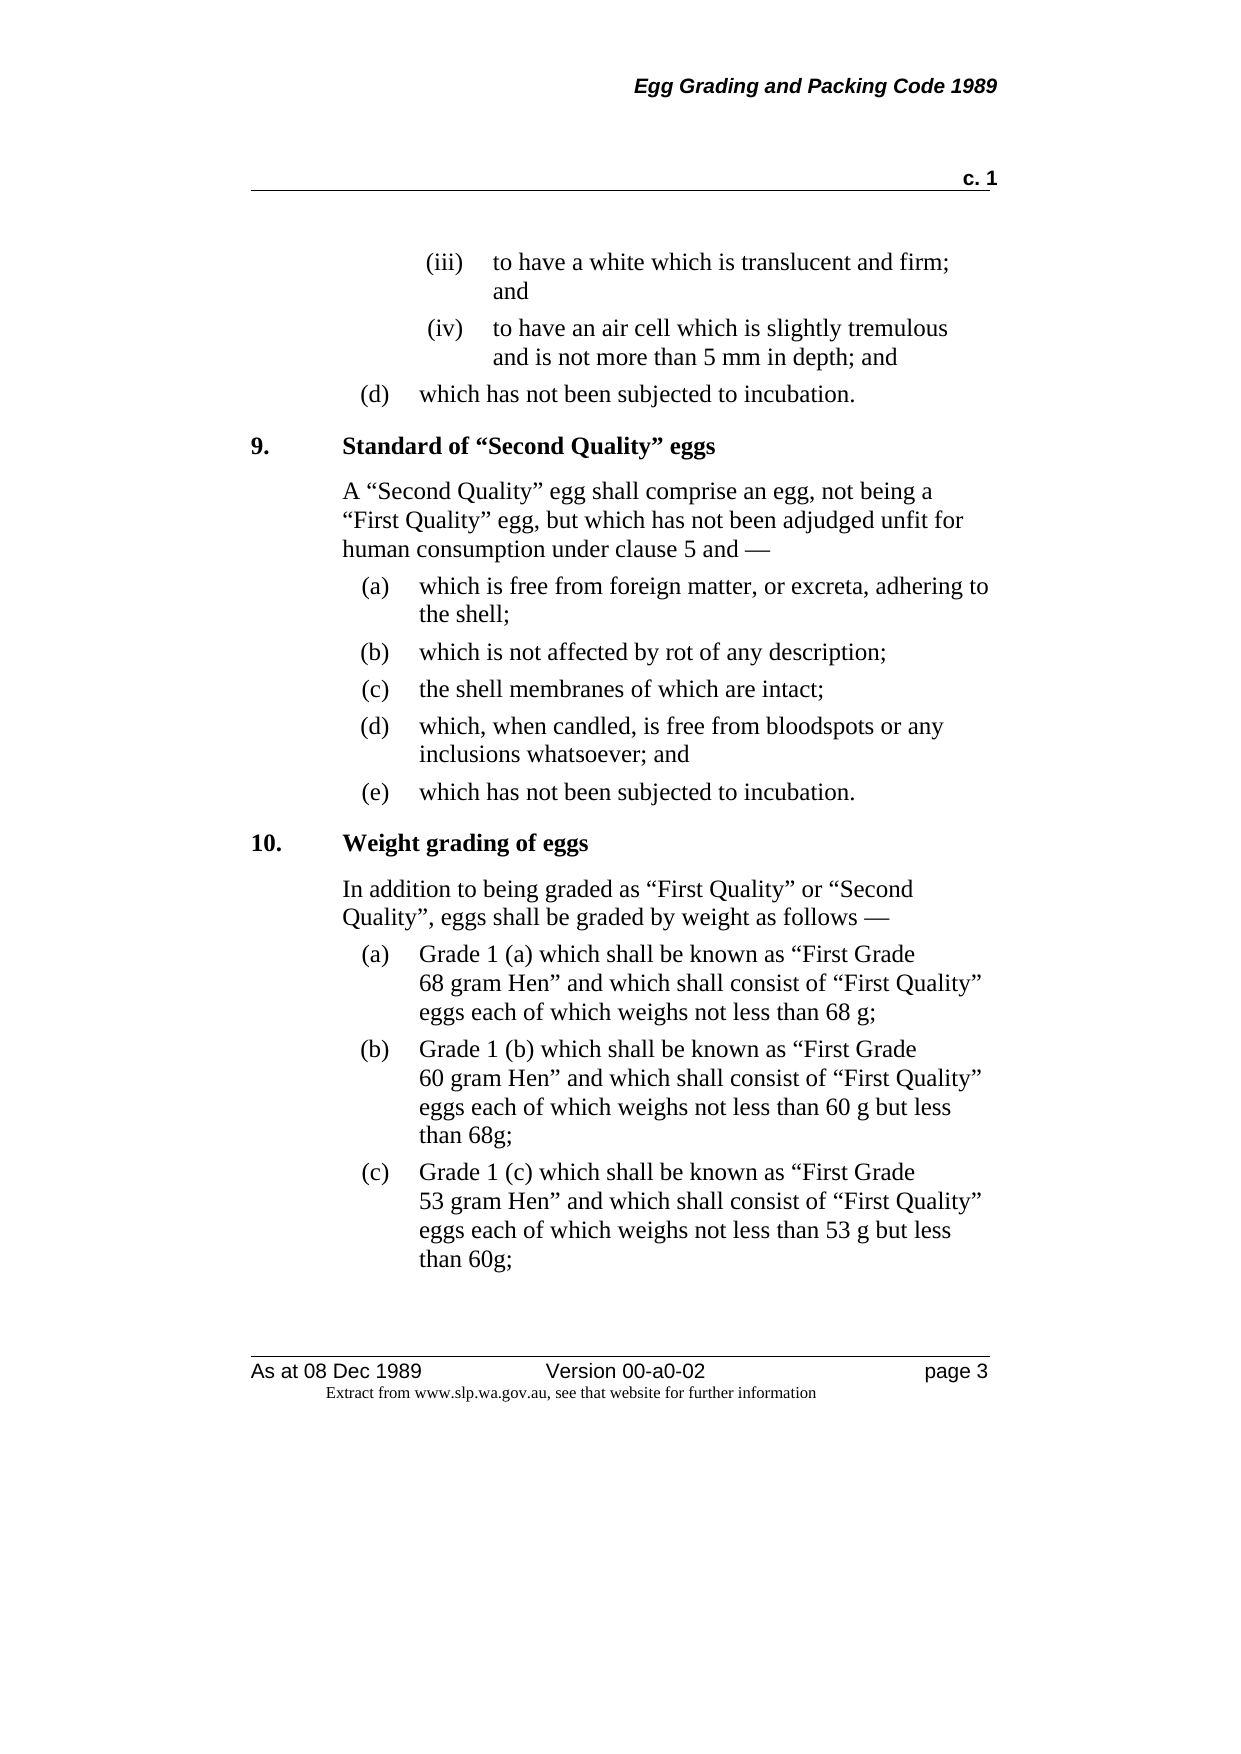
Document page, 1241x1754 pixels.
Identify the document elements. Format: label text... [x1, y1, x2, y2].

text (b) which is not affected by rot of any description; [251, 637, 990, 665]
text (a) which is free from foreign matter, or excreta, adhering to the shell; [251, 571, 990, 628]
text (d) which has not been subjected to incubation. [251, 379, 990, 408]
subtitle 9. Standard of “Second Quality” eggs [251, 431, 990, 459]
text A “Second Quality” egg shall comprise an egg, not being a “First Quality” egg, but which has not been adjudged unfit for human consumption under clause 5 and — [251, 476, 990, 562]
text (a) Grade 1 (a) which shall be known as “First Grade 68 gram Hen” and which shall consist of “First Quality” eggs each of which weighs not less than 68 g; [251, 939, 990, 1026]
text (b) Grade 1 (b) which shall be known as “First Grade 60 gram Hen” and which shall consist of “First Quality” eggs each of which weighs not less than 60 g but less than 68g; [251, 1034, 990, 1149]
text (iii) to have a white which is translucent and firm; and [251, 247, 990, 305]
subtitle 10. Weight grading of eggs [251, 828, 990, 857]
text (e) which has not been subjected to incubation. [251, 777, 990, 805]
text In addition to being graded as “First Quality” or “Second Quality”, eggs shall be graded by weight as follows — [251, 874, 990, 931]
text (c) the shell membranes of which are intact; [251, 674, 990, 702]
text (d) which, when candled, is free from bloodspots or any inclusions whatsoever; and [251, 711, 990, 768]
text (c) Grade 1 (c) which shall be known as “First Grade 53 gram Hen” and which shall consist of “First Quality” eggs each of which weighs not less than 53 g but less than 60g; [251, 1157, 990, 1272]
text (iv) to have an air cell which is slightly tremulous and is not more than 5 mm in depth; and [251, 313, 990, 371]
